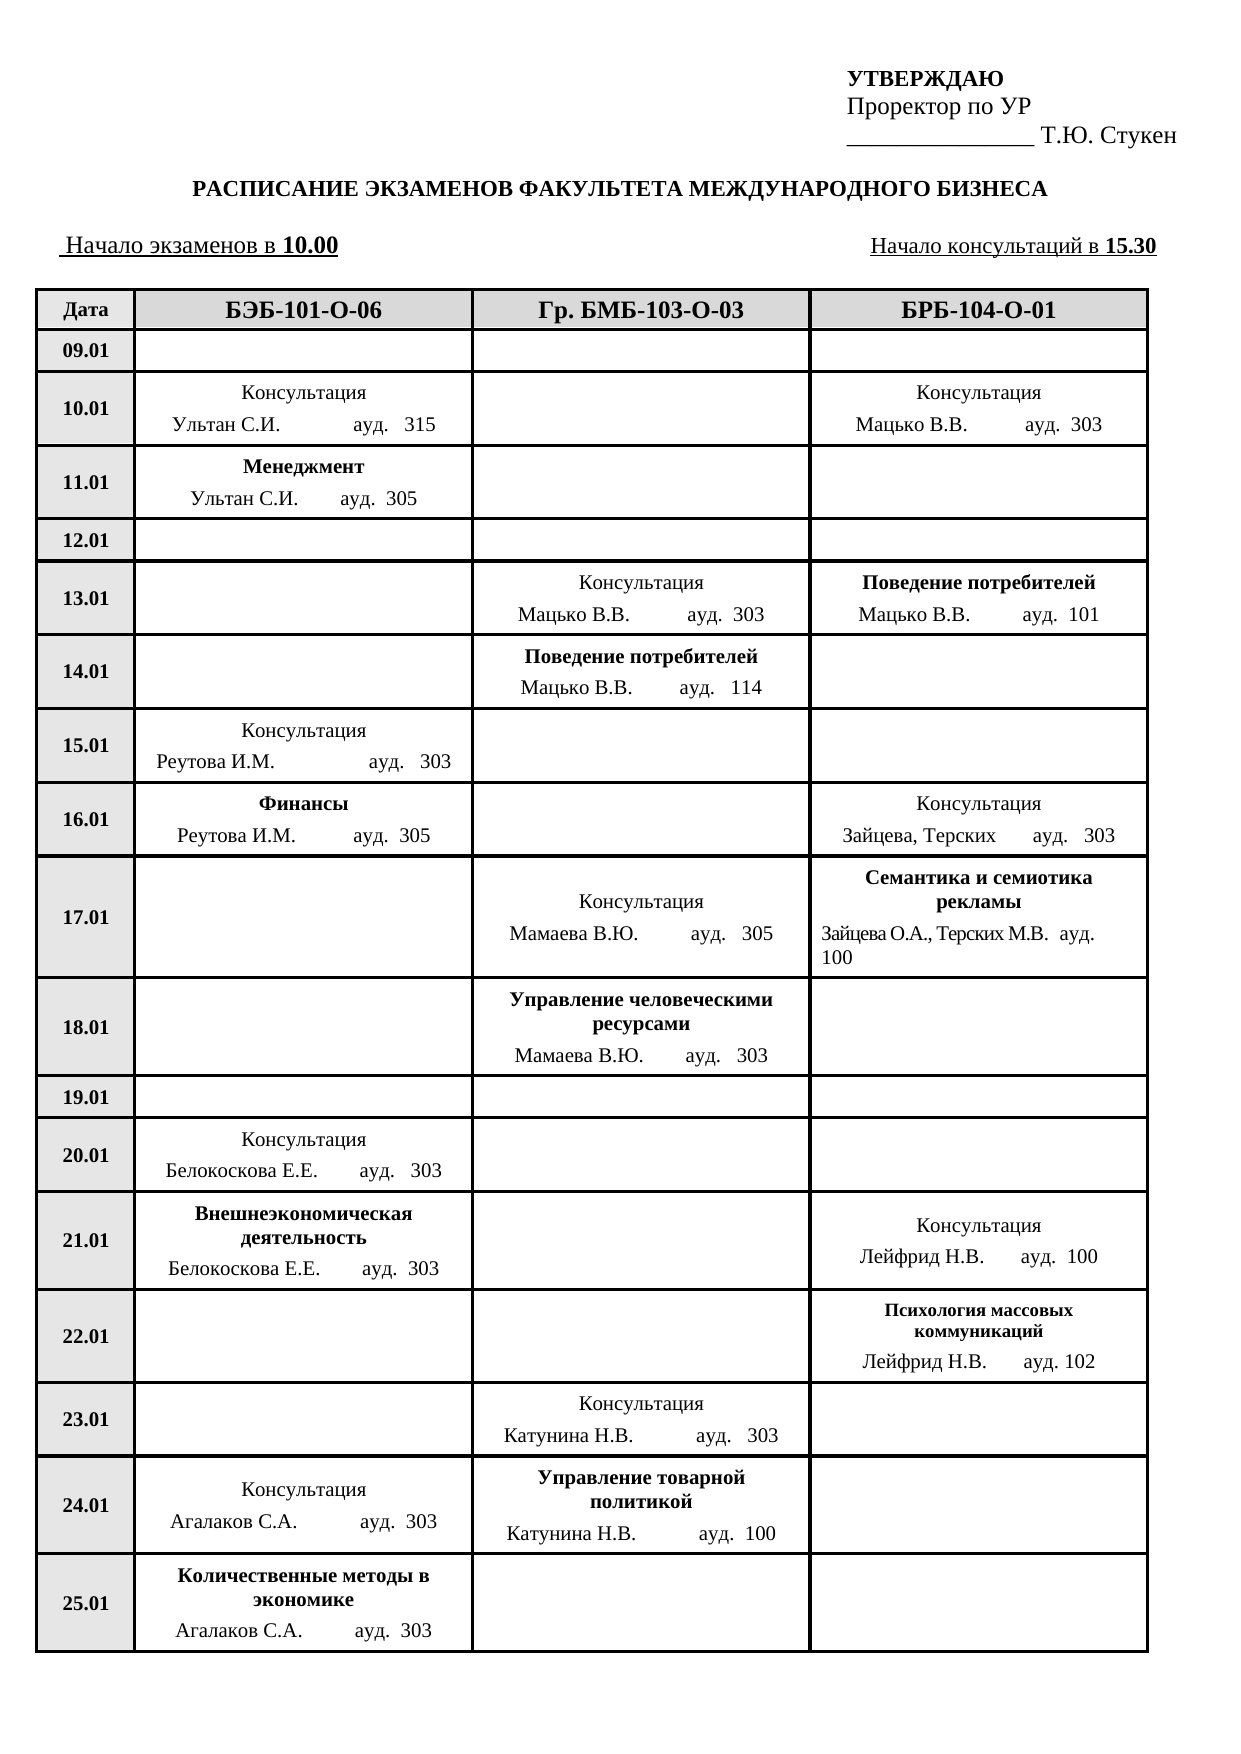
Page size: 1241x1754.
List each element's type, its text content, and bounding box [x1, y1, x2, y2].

table_cell Консультация Лейфрид Н.В. ауд. 100 [812, 1193, 1146, 1288]
table_cell Консультация Реутова И.М. ауд. 303 [136, 710, 471, 781]
table_header Гр. БМБ-103-О-03 [474, 291, 808, 327]
table_cell [474, 331, 808, 370]
table_cell 13.01 [38, 563, 133, 633]
table_cell [474, 1119, 808, 1190]
table_header БРБ-104-О-01 [812, 291, 1146, 327]
table_cell [812, 1555, 1146, 1650]
table_cell [474, 1555, 808, 1650]
table_cell [136, 1077, 471, 1116]
table_cell [474, 710, 808, 781]
table_cell 24.01 [38, 1458, 133, 1552]
table_cell [136, 563, 471, 633]
table_cell [136, 1291, 471, 1381]
table_cell Консультация Мацько В.В. ауд. 303 [812, 373, 1146, 443]
table_cell [474, 373, 808, 443]
table_cell [812, 331, 1146, 370]
table_cell 16.01 [38, 784, 133, 854]
table_cell 15.01 [38, 710, 133, 781]
table_cell Консультация Мамаева В.Ю. ауд. 305 [474, 858, 808, 976]
table_cell [474, 1077, 808, 1116]
table_cell Поведение потребителей Мацько В.В. ауд. 101 [812, 563, 1146, 633]
table_cell Консультация Зайцева, Терских ауд. 303 [812, 784, 1146, 854]
table_header Дата [38, 291, 133, 327]
table_cell Консультация Агалаков С.А. ауд. 303 [136, 1458, 471, 1552]
table_cell [136, 858, 471, 976]
table_cell Семантика и семиотика рекламы Зайцева О.А., Терских М.В. ауд. 100 [812, 858, 1146, 976]
table_cell [136, 636, 471, 707]
table_cell Консультация Мацько В.В. ауд. 303 [474, 563, 808, 633]
subtitle УТВЕРЖДАЮ [59, 65, 1181, 91]
table_cell [136, 331, 471, 370]
table_cell Управление товарной политикой Катунина Н.В. ауд. 100 [474, 1458, 808, 1552]
table_cell 09.01 [38, 331, 133, 370]
table_cell Количественные методы в экономике Агалаков С.А. ауд. 303 [136, 1555, 471, 1650]
text _______________ Т.Ю. Стукен [59, 120, 1181, 149]
table_cell [474, 520, 808, 559]
table_cell [812, 1458, 1146, 1552]
subtitle РАСПИСАНИЕ ЭКЗАМЕНОВ ФАКУЛЬТЕТА МЕЖДУНАРОДНОГО БИЗНЕСА [59, 175, 1181, 202]
text Начало экзаменов в 10.00 Начало консультаций в 15.30 [59, 230, 1181, 259]
table_cell [812, 710, 1146, 781]
table_cell Консультация Ультан С.И. ауд. 315 [136, 373, 471, 443]
table_cell 20.01 [38, 1119, 133, 1190]
table_cell 19.01 [38, 1077, 133, 1116]
table_cell [812, 1077, 1146, 1116]
table_cell [812, 1119, 1146, 1190]
table_cell Консультация Катунина Н.В. ауд. 303 [474, 1384, 808, 1454]
table_cell [812, 1384, 1146, 1454]
table_cell Управление человеческими ресурсами Мамаева В.Ю. ауд. 303 [474, 979, 808, 1074]
table_cell 12.01 [38, 520, 133, 559]
text Проректор по УР [59, 91, 1181, 120]
table_cell [812, 636, 1146, 707]
table_cell [136, 979, 471, 1074]
table_cell [474, 784, 808, 854]
table_cell Консультация Белокоскова Е.Е. ауд. 303 [136, 1119, 471, 1190]
table_cell [812, 447, 1146, 517]
table_cell 18.01 [38, 979, 133, 1074]
table_cell Психология массовых коммуникаций Лейфрид Н.В. ауд. 102 [812, 1291, 1146, 1381]
table_cell 11.01 [38, 447, 133, 517]
table_cell 23.01 [38, 1384, 133, 1454]
table_cell 17.01 [38, 858, 133, 976]
table_cell [474, 447, 808, 517]
table_cell [812, 520, 1146, 559]
table_cell 14.01 [38, 636, 133, 707]
table_cell [474, 1291, 808, 1381]
table_cell Поведение потребителей Мацько В.В. ауд. 114 [474, 636, 808, 707]
table_cell 21.01 [38, 1193, 133, 1288]
table_cell 25.01 [38, 1555, 133, 1650]
table_cell Финансы Реутова И.М. ауд. 305 [136, 784, 471, 854]
table_cell 22.01 [38, 1291, 133, 1381]
table_cell [136, 520, 471, 559]
table_cell Менеджмент Ультан С.И. ауд. 305 [136, 447, 471, 517]
table_cell [812, 979, 1146, 1074]
table_header БЭБ-101-О-06 [136, 291, 471, 327]
table_cell [474, 1193, 808, 1288]
table_cell 10.01 [38, 373, 133, 443]
table_cell Внешнеэкономическая деятельность Белокоскова Е.Е. ауд. 303 [136, 1193, 471, 1288]
table_cell [136, 1384, 471, 1454]
